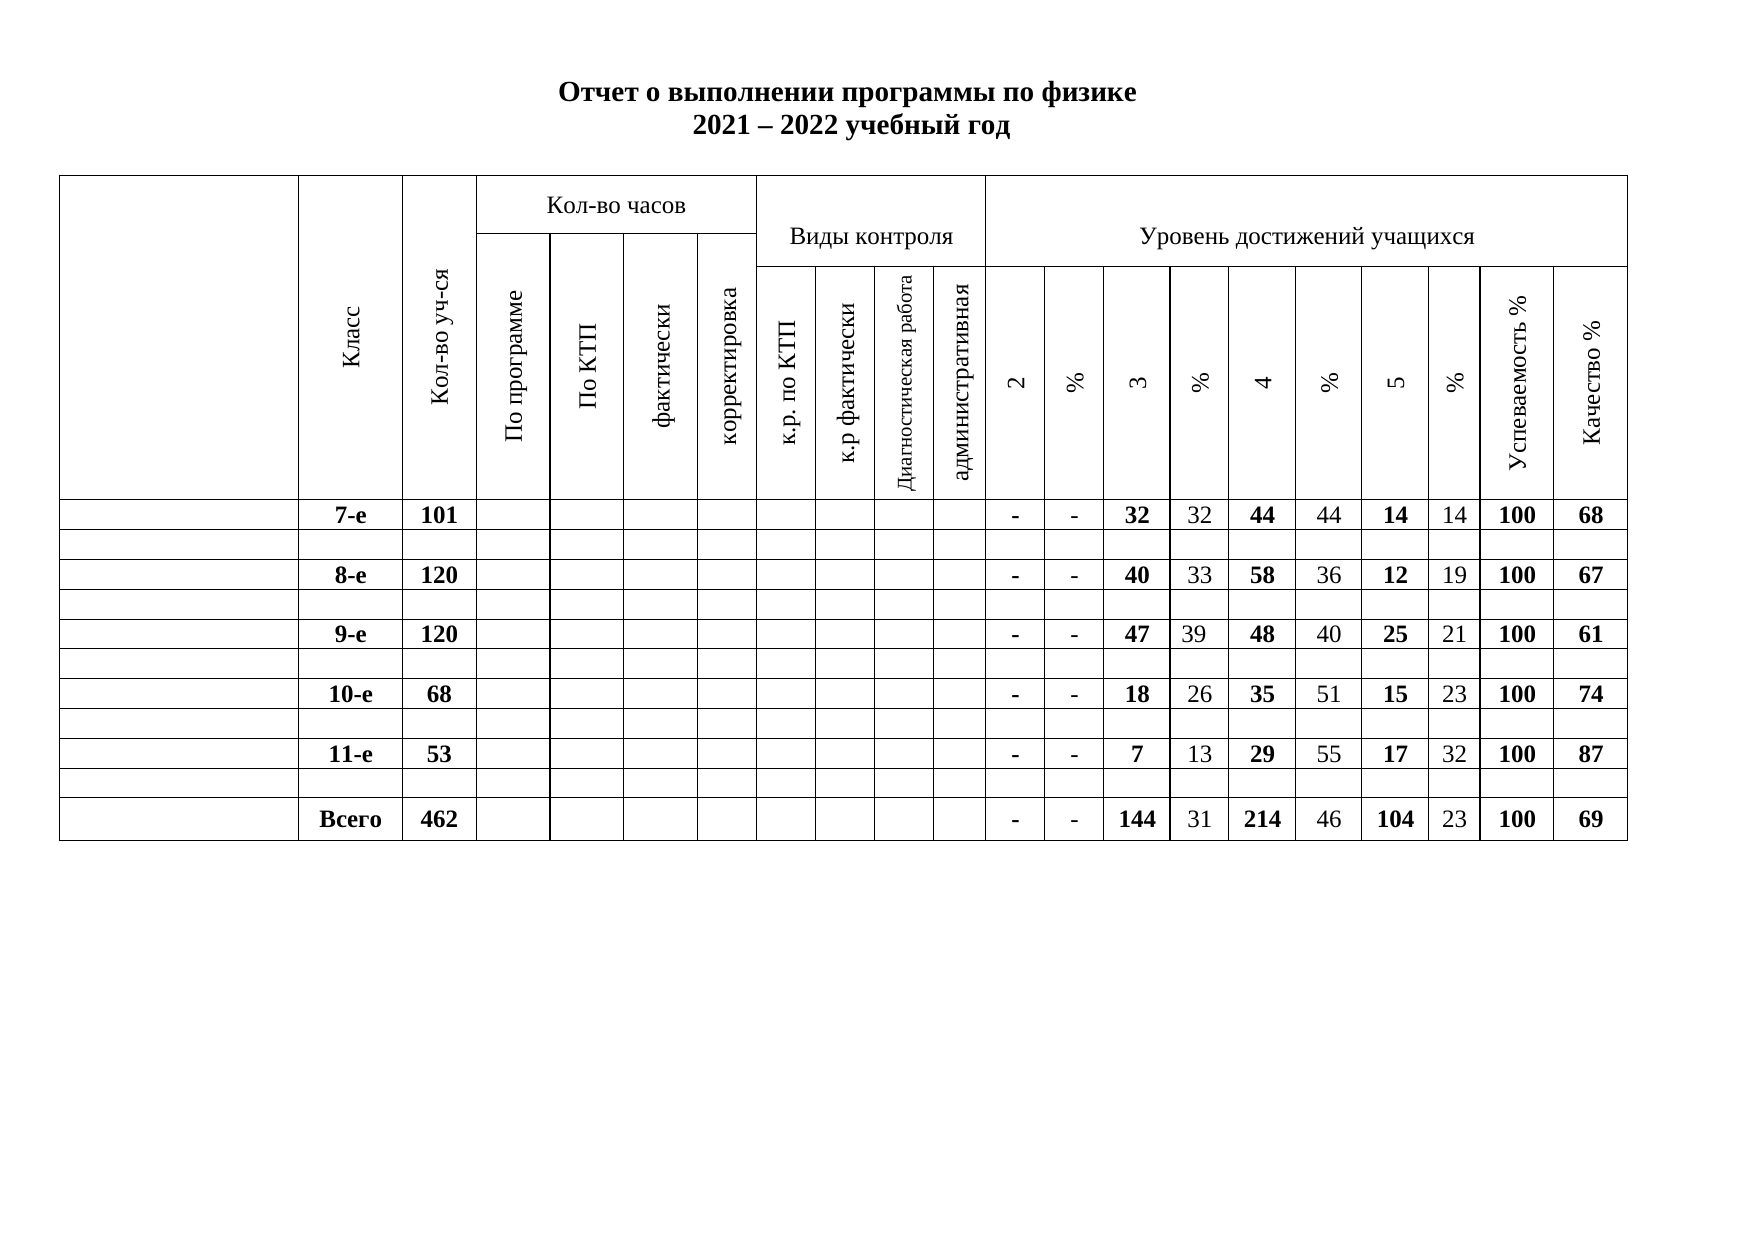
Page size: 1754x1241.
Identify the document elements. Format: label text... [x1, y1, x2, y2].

table_cell 120 [403, 560, 476, 589]
table_header [60, 176, 298, 499]
table_cell 120 [403, 620, 476, 648]
table_cell [757, 620, 815, 648]
table_cell [1362, 649, 1428, 678]
table_cell административная к.р [934, 267, 985, 499]
table_cell [934, 709, 985, 738]
table_cell [934, 679, 985, 708]
table_cell 3 [1104, 267, 1169, 499]
table_cell [1171, 709, 1228, 738]
table_cell - [1045, 500, 1103, 529]
table_cell 5 [1362, 267, 1428, 499]
table_cell 31 [1171, 798, 1228, 839]
table_cell [698, 530, 756, 559]
table_cell 40 [1296, 620, 1361, 648]
table_cell [299, 590, 402, 618]
table_cell [816, 500, 874, 529]
table_cell [477, 709, 549, 738]
table_cell [624, 590, 697, 618]
table_cell 13 [1171, 739, 1228, 767]
table_cell [1481, 709, 1553, 738]
table_cell корректировка [698, 234, 756, 499]
table_cell % [1296, 267, 1361, 499]
table_cell 53 [403, 739, 476, 767]
table_cell Качество % [1554, 267, 1627, 499]
table_cell [60, 530, 298, 559]
table_cell [986, 649, 1044, 678]
table_cell 100 [1481, 679, 1553, 708]
table_cell 55 [1296, 739, 1361, 767]
table_cell [757, 769, 815, 797]
table_cell [477, 679, 549, 708]
table_cell 40 [1104, 560, 1169, 589]
table_cell [1045, 769, 1103, 797]
table_header Виды контроля [757, 176, 985, 266]
table_cell [1229, 530, 1295, 559]
table_cell [299, 649, 402, 678]
table_cell [60, 679, 298, 708]
table_cell 9-е [299, 620, 402, 648]
table_cell [1296, 709, 1361, 738]
table_cell 14 [1429, 500, 1479, 529]
table_cell [1296, 649, 1361, 678]
text Отчет о выполнении программы по физике [59, 74, 1636, 107]
table_cell [934, 530, 985, 559]
table_cell [1104, 709, 1169, 738]
table_cell к.р. по КТП [757, 267, 815, 499]
text 2021 – 2022 учебный год [59, 107, 1636, 141]
table_cell [299, 709, 402, 738]
table_cell [1554, 590, 1627, 618]
table_cell Всего [299, 798, 402, 839]
table_cell 74 [1554, 679, 1627, 708]
table_cell [1481, 769, 1553, 797]
table_cell - [986, 500, 1044, 529]
table_cell 58 [1229, 560, 1295, 589]
table_cell [986, 769, 1044, 797]
table_cell [1104, 590, 1169, 618]
table_cell [403, 590, 476, 618]
table_cell [299, 769, 402, 797]
table_cell [757, 500, 815, 529]
table_cell [1362, 709, 1428, 738]
table_cell [403, 769, 476, 797]
table_cell [934, 769, 985, 797]
table_cell [551, 709, 623, 738]
table_cell [624, 798, 697, 839]
table_cell [1296, 769, 1361, 797]
table_cell [1554, 530, 1627, 559]
table_cell [1481, 590, 1553, 618]
table_cell 462 [403, 798, 476, 839]
table_cell 35 [1229, 679, 1295, 708]
table_cell [1481, 530, 1553, 559]
table_cell [698, 798, 756, 839]
table_cell [816, 798, 874, 839]
table_cell [1429, 530, 1479, 559]
table_cell 44 [1229, 500, 1295, 529]
table_cell [1171, 649, 1228, 678]
table_cell [816, 709, 874, 738]
table_cell [816, 530, 874, 559]
table_cell 11-е [299, 739, 402, 767]
table_cell [624, 679, 697, 708]
table_cell [934, 620, 985, 648]
table_cell - [1045, 560, 1103, 589]
table_cell [551, 739, 623, 767]
table_cell [60, 769, 298, 797]
table_cell 32 [1429, 739, 1479, 767]
table_cell 23 [1429, 679, 1479, 708]
table_cell 32 [1104, 500, 1169, 529]
table_cell 33 [1171, 560, 1228, 589]
table_cell - [986, 798, 1044, 839]
table_cell 2 [986, 267, 1044, 499]
table_cell [757, 798, 815, 839]
table_cell [551, 649, 623, 678]
table_cell 100 [1481, 739, 1553, 767]
table_cell [934, 798, 985, 839]
table_cell [1362, 530, 1428, 559]
table_cell 36 [1296, 560, 1361, 589]
table_cell 8-е [299, 560, 402, 589]
table_cell [477, 649, 549, 678]
table_cell [403, 709, 476, 738]
table_cell 51 [1296, 679, 1361, 708]
table_cell - [986, 560, 1044, 589]
table_cell [60, 739, 298, 767]
table_cell к.р фактически [816, 267, 874, 499]
table_cell [698, 679, 756, 708]
table_cell 101 [403, 500, 476, 529]
table_cell [551, 590, 623, 618]
table_cell 10-е [299, 679, 402, 708]
table_cell [816, 590, 874, 618]
table_cell [1429, 769, 1479, 797]
table_cell [60, 560, 298, 589]
table_cell [1045, 590, 1103, 618]
table_cell 87 [1554, 739, 1627, 767]
table_cell [477, 590, 549, 618]
table_cell - [986, 620, 1044, 648]
table_cell [816, 620, 874, 648]
table_cell [1554, 769, 1627, 797]
table_cell 17 [1362, 739, 1428, 767]
table_cell [624, 560, 697, 589]
table_cell [60, 500, 298, 529]
table_cell [757, 649, 815, 678]
table_cell [1229, 590, 1295, 618]
table_cell [1171, 769, 1228, 797]
table_cell [624, 620, 697, 648]
table_cell [934, 560, 985, 589]
table_cell 104 [1362, 798, 1428, 839]
table_cell [1429, 709, 1479, 738]
table_cell [1229, 769, 1295, 797]
table_cell [477, 560, 549, 589]
table_cell [60, 709, 298, 738]
table_cell [875, 530, 933, 559]
table_header Уровень достижений учащихся [986, 176, 1627, 266]
table_cell [551, 530, 623, 559]
table_cell [60, 649, 298, 678]
table_cell 47 [1104, 620, 1169, 648]
table_cell [1104, 769, 1169, 797]
table_cell [403, 530, 476, 559]
table_cell [60, 590, 298, 618]
table_cell Диагностическая работа [875, 267, 933, 499]
table_cell фактически [624, 234, 697, 499]
table_cell 18 [1104, 679, 1169, 708]
table_cell [757, 560, 815, 589]
table_cell [698, 500, 756, 529]
table_cell 69 [1554, 798, 1627, 839]
table_cell 39 [1171, 620, 1228, 648]
table_cell [1104, 649, 1169, 678]
table_cell [934, 500, 985, 529]
table_cell [875, 769, 933, 797]
table_cell [757, 679, 815, 708]
table_cell [934, 649, 985, 678]
table_cell [1229, 709, 1295, 738]
table_cell 48 [1229, 620, 1295, 648]
table_cell 12 [1362, 560, 1428, 589]
table_cell [551, 500, 623, 529]
table_cell [624, 500, 697, 529]
table_cell 44 [1296, 500, 1361, 529]
table_cell 144 [1104, 798, 1169, 839]
table_cell [1429, 590, 1479, 618]
table_cell Успеваемость % [1481, 267, 1553, 499]
table_cell - [1045, 798, 1103, 839]
table_cell [477, 739, 549, 767]
table_cell [757, 530, 815, 559]
table_cell [1171, 530, 1228, 559]
table_cell [1296, 590, 1361, 618]
table_cell [698, 739, 756, 767]
table_cell 14 [1362, 500, 1428, 529]
table_cell [299, 530, 402, 559]
table_cell - [1045, 739, 1103, 767]
table_cell 19 [1429, 560, 1479, 589]
table_cell [698, 620, 756, 648]
table_cell [757, 709, 815, 738]
table_cell [816, 679, 874, 708]
table_cell 4 [1229, 267, 1295, 499]
table_cell [934, 739, 985, 767]
table_cell 25 [1362, 620, 1428, 648]
table_cell [698, 769, 756, 797]
table_cell - [986, 739, 1044, 767]
table_cell [698, 590, 756, 618]
table_cell [816, 739, 874, 767]
table_cell По КТП [551, 234, 623, 499]
table_cell 68 [403, 679, 476, 708]
table_cell [1045, 530, 1103, 559]
table_cell [875, 739, 933, 767]
table_cell 15 [1362, 679, 1428, 708]
table_cell 67 [1554, 560, 1627, 589]
table_cell [403, 649, 476, 678]
table_cell [875, 649, 933, 678]
table_cell [551, 798, 623, 839]
table_cell 21 [1429, 620, 1479, 648]
table_cell [1104, 530, 1169, 559]
table_cell [1362, 590, 1428, 618]
table_cell 100 [1481, 620, 1553, 648]
table_cell [551, 620, 623, 648]
table_header Кол-во часов [477, 176, 756, 233]
table_cell [477, 500, 549, 529]
table_cell [477, 769, 549, 797]
table_cell [875, 590, 933, 618]
table_cell [1429, 649, 1479, 678]
table_cell 26 [1171, 679, 1228, 708]
table_cell 46 [1296, 798, 1361, 839]
table_cell [624, 709, 697, 738]
table_cell [816, 649, 874, 678]
table_cell % [1171, 267, 1228, 499]
table_cell [551, 769, 623, 797]
table_cell 100 [1481, 798, 1553, 839]
table_cell [1296, 530, 1361, 559]
table_cell [1045, 709, 1103, 738]
table_cell 32 [1171, 500, 1228, 529]
table_cell 7 [1104, 739, 1169, 767]
table_cell [757, 739, 815, 767]
table_header Класс [299, 176, 402, 499]
table_cell 100 [1481, 500, 1553, 529]
table_cell % [1429, 267, 1479, 499]
table_cell 100 [1481, 560, 1553, 589]
table_cell [624, 769, 697, 797]
table_cell [1229, 649, 1295, 678]
table_cell [1481, 649, 1553, 678]
table_cell [757, 590, 815, 618]
table_cell [875, 500, 933, 529]
table_cell [624, 649, 697, 678]
table_cell [60, 620, 298, 648]
table_cell [551, 679, 623, 708]
table_cell [698, 709, 756, 738]
table_cell [934, 590, 985, 618]
table_cell [1362, 769, 1428, 797]
table_cell [875, 620, 933, 648]
table_cell % [1045, 267, 1103, 499]
table_cell [477, 620, 549, 648]
table_cell [986, 530, 1044, 559]
table_cell [551, 560, 623, 589]
table_cell [875, 560, 933, 589]
table_cell 7-е [299, 500, 402, 529]
table_cell [477, 530, 549, 559]
table_cell [698, 560, 756, 589]
table_cell [624, 739, 697, 767]
table_cell 68 [1554, 500, 1627, 529]
table_cell - [1045, 679, 1103, 708]
table_cell [1554, 709, 1627, 738]
table_cell [698, 649, 756, 678]
table_cell [986, 590, 1044, 618]
table_cell [477, 798, 549, 839]
table_cell По программе [477, 234, 549, 499]
table_header Кол-во уч-ся [403, 176, 476, 499]
table_cell 214 [1229, 798, 1295, 839]
table_cell 23 [1429, 798, 1479, 839]
table_cell [60, 798, 298, 839]
table_cell 61 [1554, 620, 1627, 648]
table_cell - [1045, 620, 1103, 648]
table_cell [986, 709, 1044, 738]
table_cell [624, 530, 697, 559]
table_cell [875, 798, 933, 839]
table_cell [1171, 590, 1228, 618]
table_cell 29 [1229, 739, 1295, 767]
table_cell [816, 769, 874, 797]
table_cell [1045, 649, 1103, 678]
table_cell [1554, 649, 1627, 678]
table_cell [816, 560, 874, 589]
table_cell [875, 679, 933, 708]
table_cell - [986, 679, 1044, 708]
table_cell [875, 709, 933, 738]
